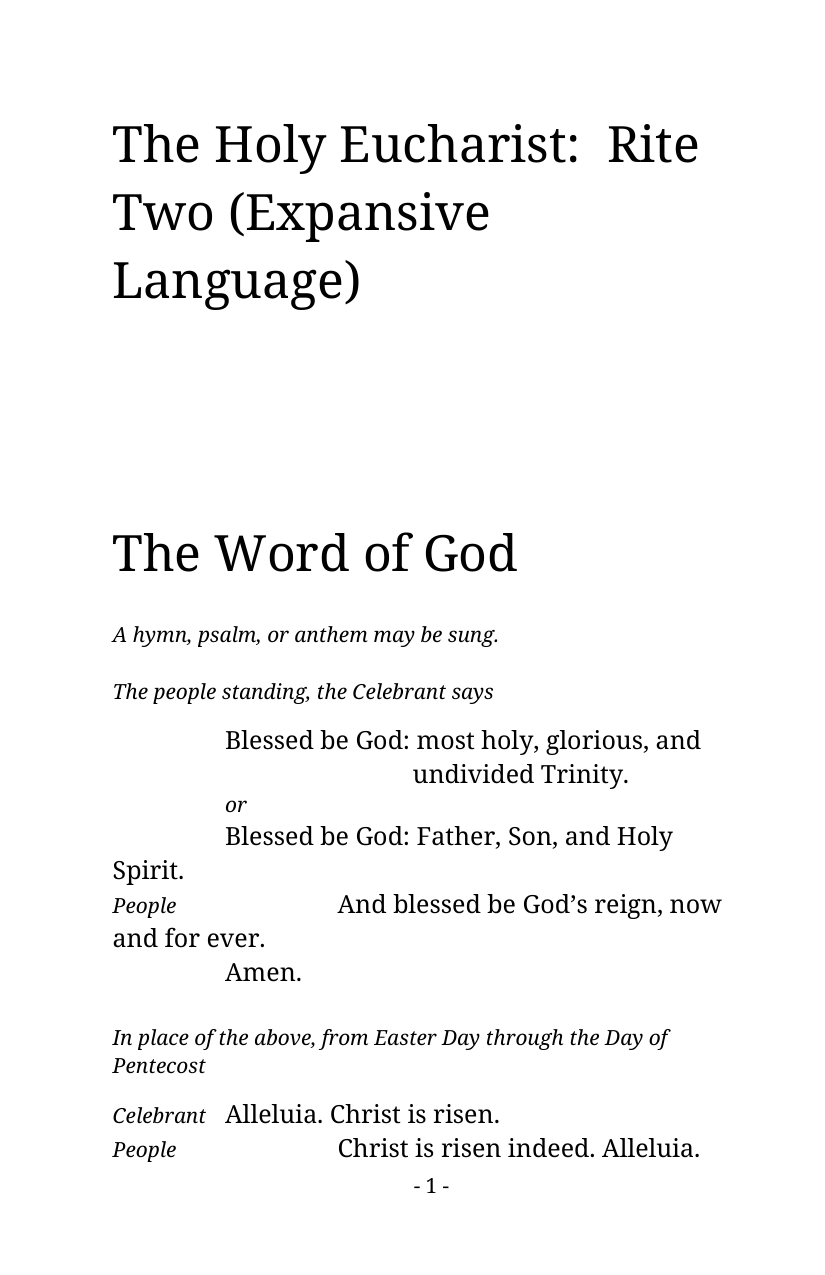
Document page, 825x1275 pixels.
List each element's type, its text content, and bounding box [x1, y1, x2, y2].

text People And blessed be God’s reign, now and for ever. [112, 887, 750, 955]
text The Word of God [112, 518, 750, 586]
text A hymn, psalm, or anthem may be sung. [112, 620, 750, 648]
text The Holy Eucharist: Rite Two (Expansive Language) [112, 109, 750, 313]
text Celebrant Alleluia. Christ is risen. [112, 1097, 750, 1131]
text or [112, 790, 750, 819]
text In place of the above, from Easter Day through the Day of Pentecost [112, 1023, 750, 1080]
text Amen. [112, 955, 750, 989]
text Blessed be God: Father, Son, and Holy Spirit. [112, 819, 750, 887]
text People Christ is risen indeed. Alleluia. [112, 1131, 750, 1165]
text Blessed be God: most holy, glorious, and undivided Trinity. [112, 722, 750, 790]
text The people standing, the Celebrant says [112, 677, 750, 705]
